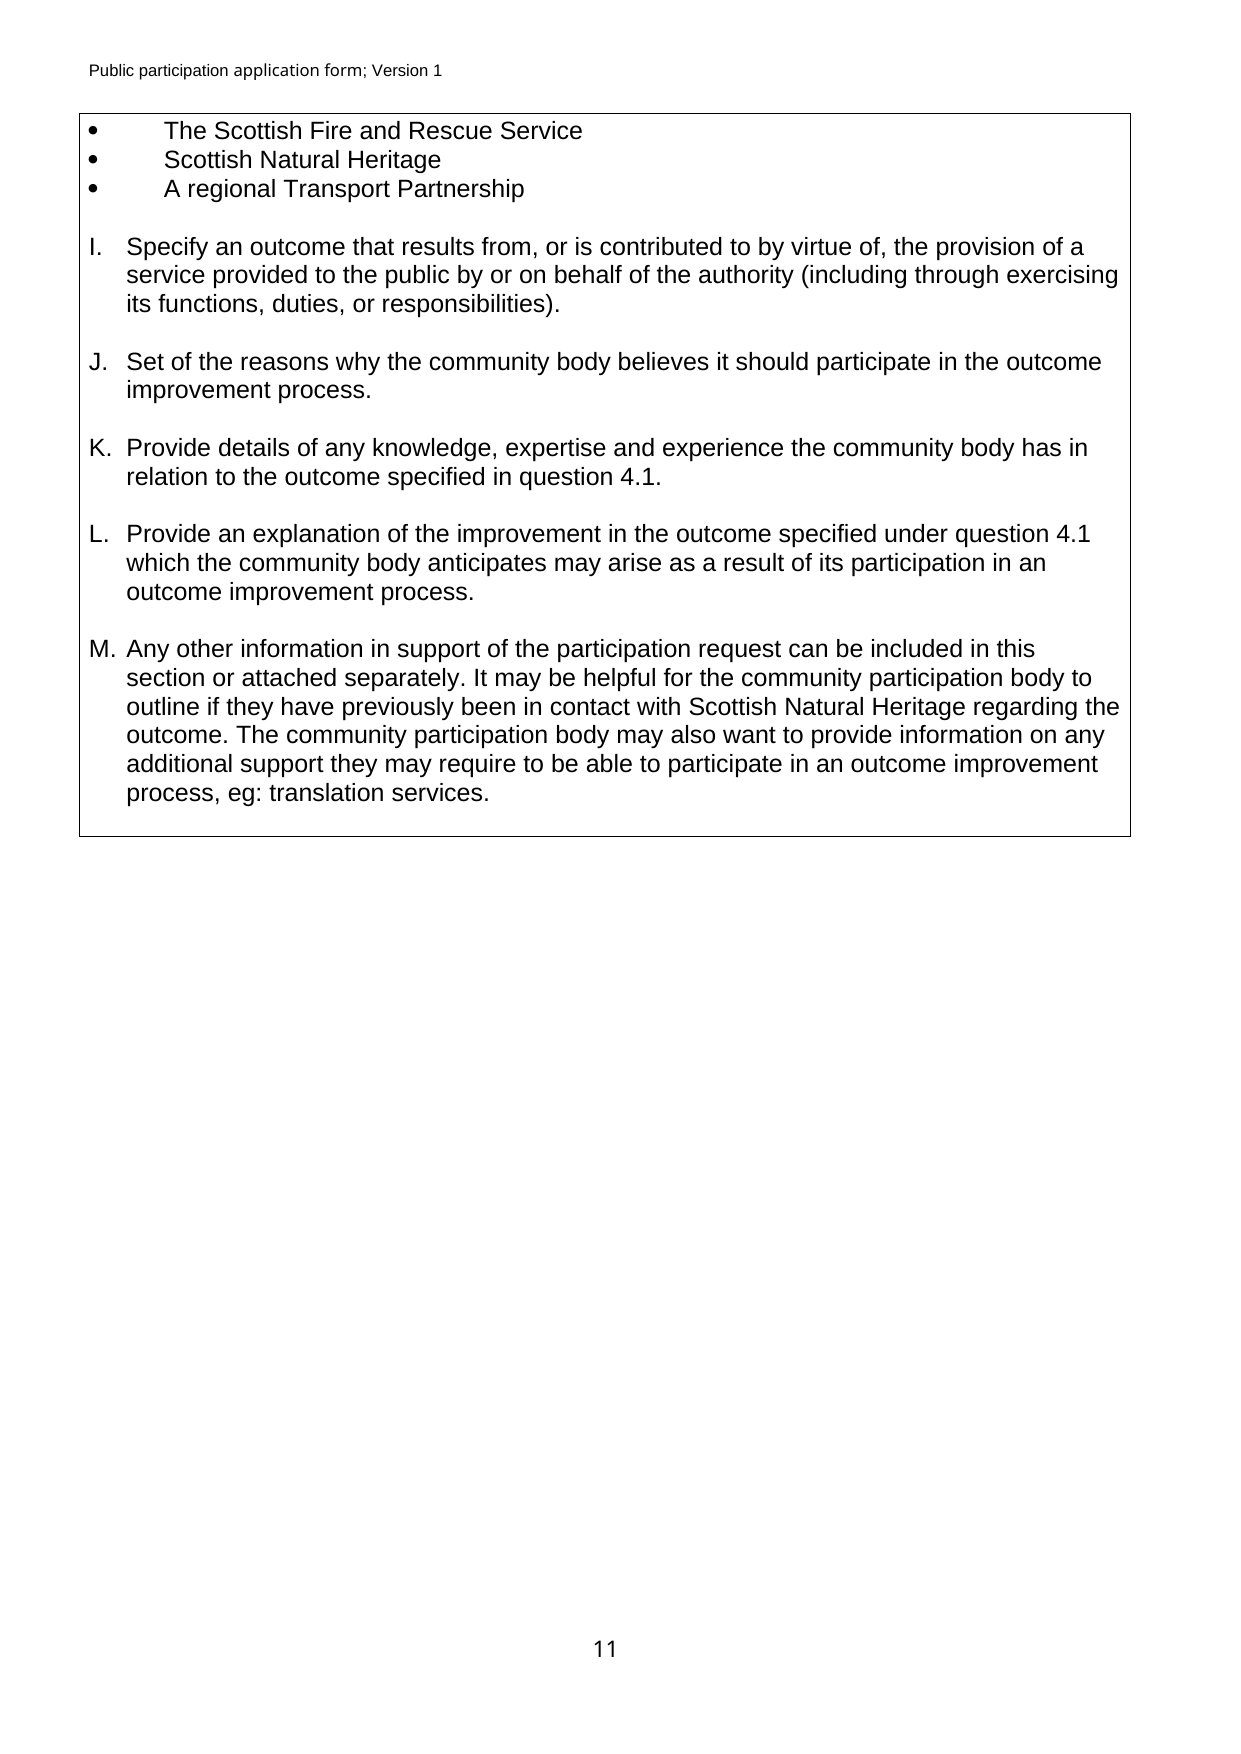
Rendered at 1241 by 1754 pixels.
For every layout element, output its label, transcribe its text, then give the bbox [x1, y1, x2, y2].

list Set of the reasons why the community body believes it should participate in the outcome improvement process. [89, 346, 1122, 404]
list Provide details of any knowledge, expertise and experience the community body has in relation to the outcome specified in question 4.1. [89, 433, 1122, 490]
list Specify an outcome that results from, or is contributed to by virtue of, the provision of a service provided to the public by or on behalf of the authority (including through exercising its functions, duties, or responsibilities). [89, 231, 1122, 318]
list Provide an explanation of the improvement in the outcome specified under question 4.1 which the community body anticipates may arise as a result of its participation in an outcome improvement process. [89, 519, 1122, 605]
list A regional Transport Partnership [89, 174, 1122, 203]
list Scottish Natural Heritage [89, 145, 1122, 174]
list The Scottish Fire and Rescue Service [80, 114, 1130, 145]
list Any other information in support of the participation request can be included in this section or attached separately. It may be helpful for the community participation body to outline if they have previously been in contact with Scottish Natural Heritage regarding the outcome. The community participation body may also want to provide information on any additional support they may require to be able to participate in an outcome improvement process, eg: translation services. [80, 631, 1130, 836]
